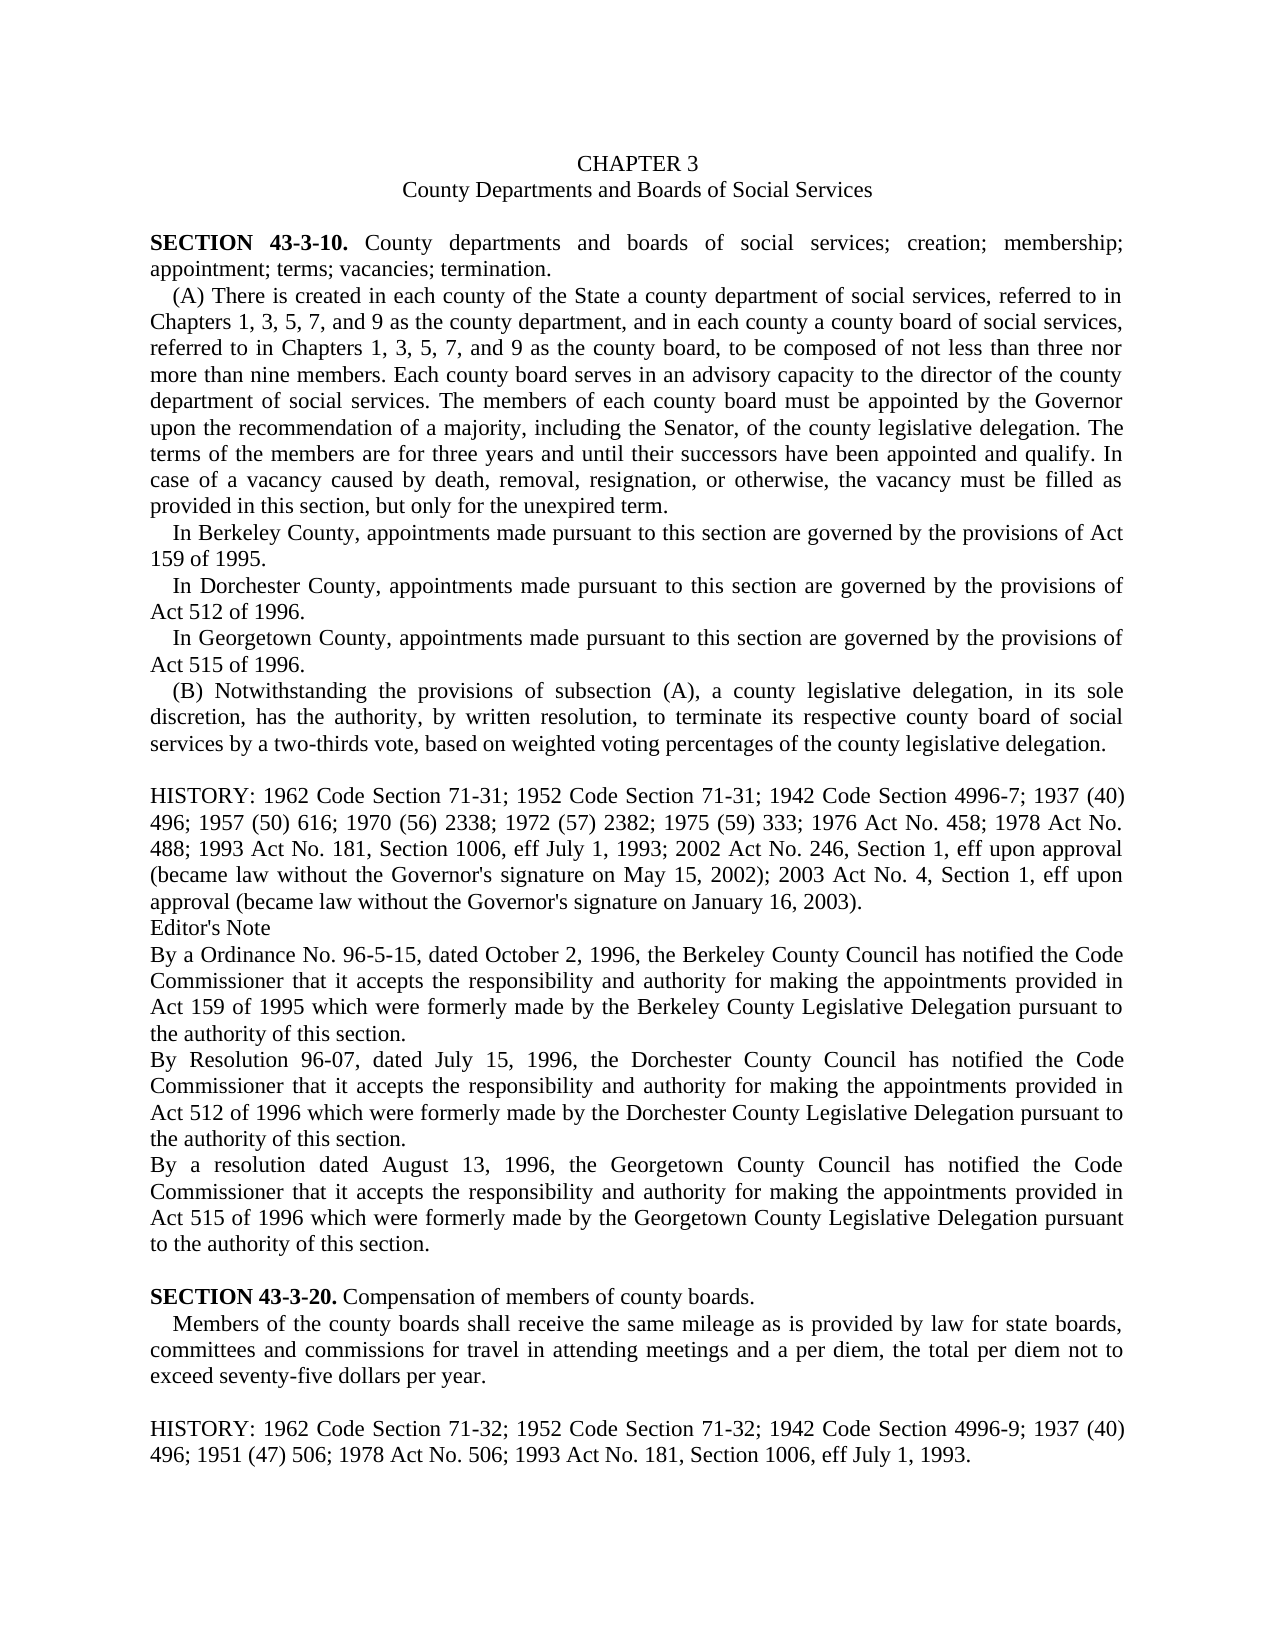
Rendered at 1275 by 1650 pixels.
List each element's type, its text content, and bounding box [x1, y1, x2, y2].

text In Georgetown County, appointments made pursuant to this section are governed by the provisions of Act 515 of 1996. [150, 624, 1125, 677]
text County Departments and Boards of Social Services [150, 176, 1125, 203]
text Editor's Note [150, 914, 1125, 941]
text By a Ordinance No. 96-5-15, dated October 2, 1996, the Berkeley County Council has notified the Code Commissioner that it accepts the responsibility and authority for making the appointments provided in Act 159 of 1995 which were formerly made by the Berkeley County Legislative Delegation pursuant to the authority of this section. [150, 941, 1125, 1046]
text CHAPTER 3 [150, 150, 1125, 176]
text Members of the county boards shall receive the same mileage as is provided by law for state boards, committees and commissions for travel in attending meetings and a per diem, the total per diem not to exceed seventy-five dollars per year. [150, 1309, 1125, 1389]
text (B) Notwithstanding the provisions of subsection (A), a county legislative delegation, in its sole discretion, has the authority, by written resolution, to terminate its respective county board of social services by a two-thirds vote, based on weighted voting percentages of the county legislative delegation. [150, 677, 1125, 756]
text In Dorchester County, appointments made pursuant to this section are governed by the provisions of Act 512 of 1996. [150, 572, 1125, 624]
text By Resolution 96-07, dated July 15, 1996, the Dorchester County Council has notified the Code Commissioner that it accepts the responsibility and authority for making the appointments provided in Act 512 of 1996 which were formerly made by the Dorchester County Legislative Delegation pursuant to the authority of this section. [150, 1046, 1125, 1151]
text In Berkeley County, appointments made pursuant to this section are governed by the provisions of Act 159 of 1995. [150, 519, 1125, 572]
text HISTORY: 1962 Code Section 71-32; 1952 Code Section 71-32; 1942 Code Section 4996-9; 1937 (40) 496; 1951 (47) 506; 1978 Act No. 506; 1993 Act No. 181, Section 1006, eff July 1, 1993. [150, 1415, 1125, 1468]
text (A) There is created in each county of the State a county department of social services, referred to in Chapters 1, 3, 5, 7, and 9 as the county department, and in each county a county board of social services, referred to in Chapters 1, 3, 5, 7, and 9 as the county board, to be composed of not less than three nor more than nine members. Each county board serves in an advisory capacity to the director of the county department of social services. The members of each county board must be appointed by the Governor upon the recommendation of a majority, including the Senator, of the county legislative delegation. The terms of the members are for three years and until their successors have been appointed and qualify. In case of a vacancy caused by death, removal, resignation, or otherwise, the vacancy must be filled as provided in this section, but only for the unexpired term. [150, 282, 1125, 519]
text SECTION 43-3-10. County departments and boards of social services; creation; membership; appointment; terms; vacancies; termination. [150, 229, 1125, 282]
text SECTION 43-3-20. Compensation of members of county boards. [150, 1283, 1125, 1309]
text HISTORY: 1962 Code Section 71-31; 1952 Code Section 71-31; 1942 Code Section 4996-7; 1937 (40) 496; 1957 (50) 616; 1970 (56) 2338; 1972 (57) 2382; 1975 (59) 333; 1976 Act No. 458; 1978 Act No. 488; 1993 Act No. 181, Section 1006, eff July 1, 1993; 2002 Act No. 246, Section 1, eff upon approval (became law without the Governor's signature on May 15, 2002); 2003 Act No. 4, Section 1, eff upon approval (became law without the Governor's signature on January 16, 2003). [150, 782, 1125, 914]
text By a resolution dated August 13, 1996, the Georgetown County Council has notified the Code Commissioner that it accepts the responsibility and authority for making the appointments provided in Act 515 of 1996 which were formerly made by the Georgetown County Legislative Delegation pursuant to the authority of this section. [150, 1151, 1125, 1257]
